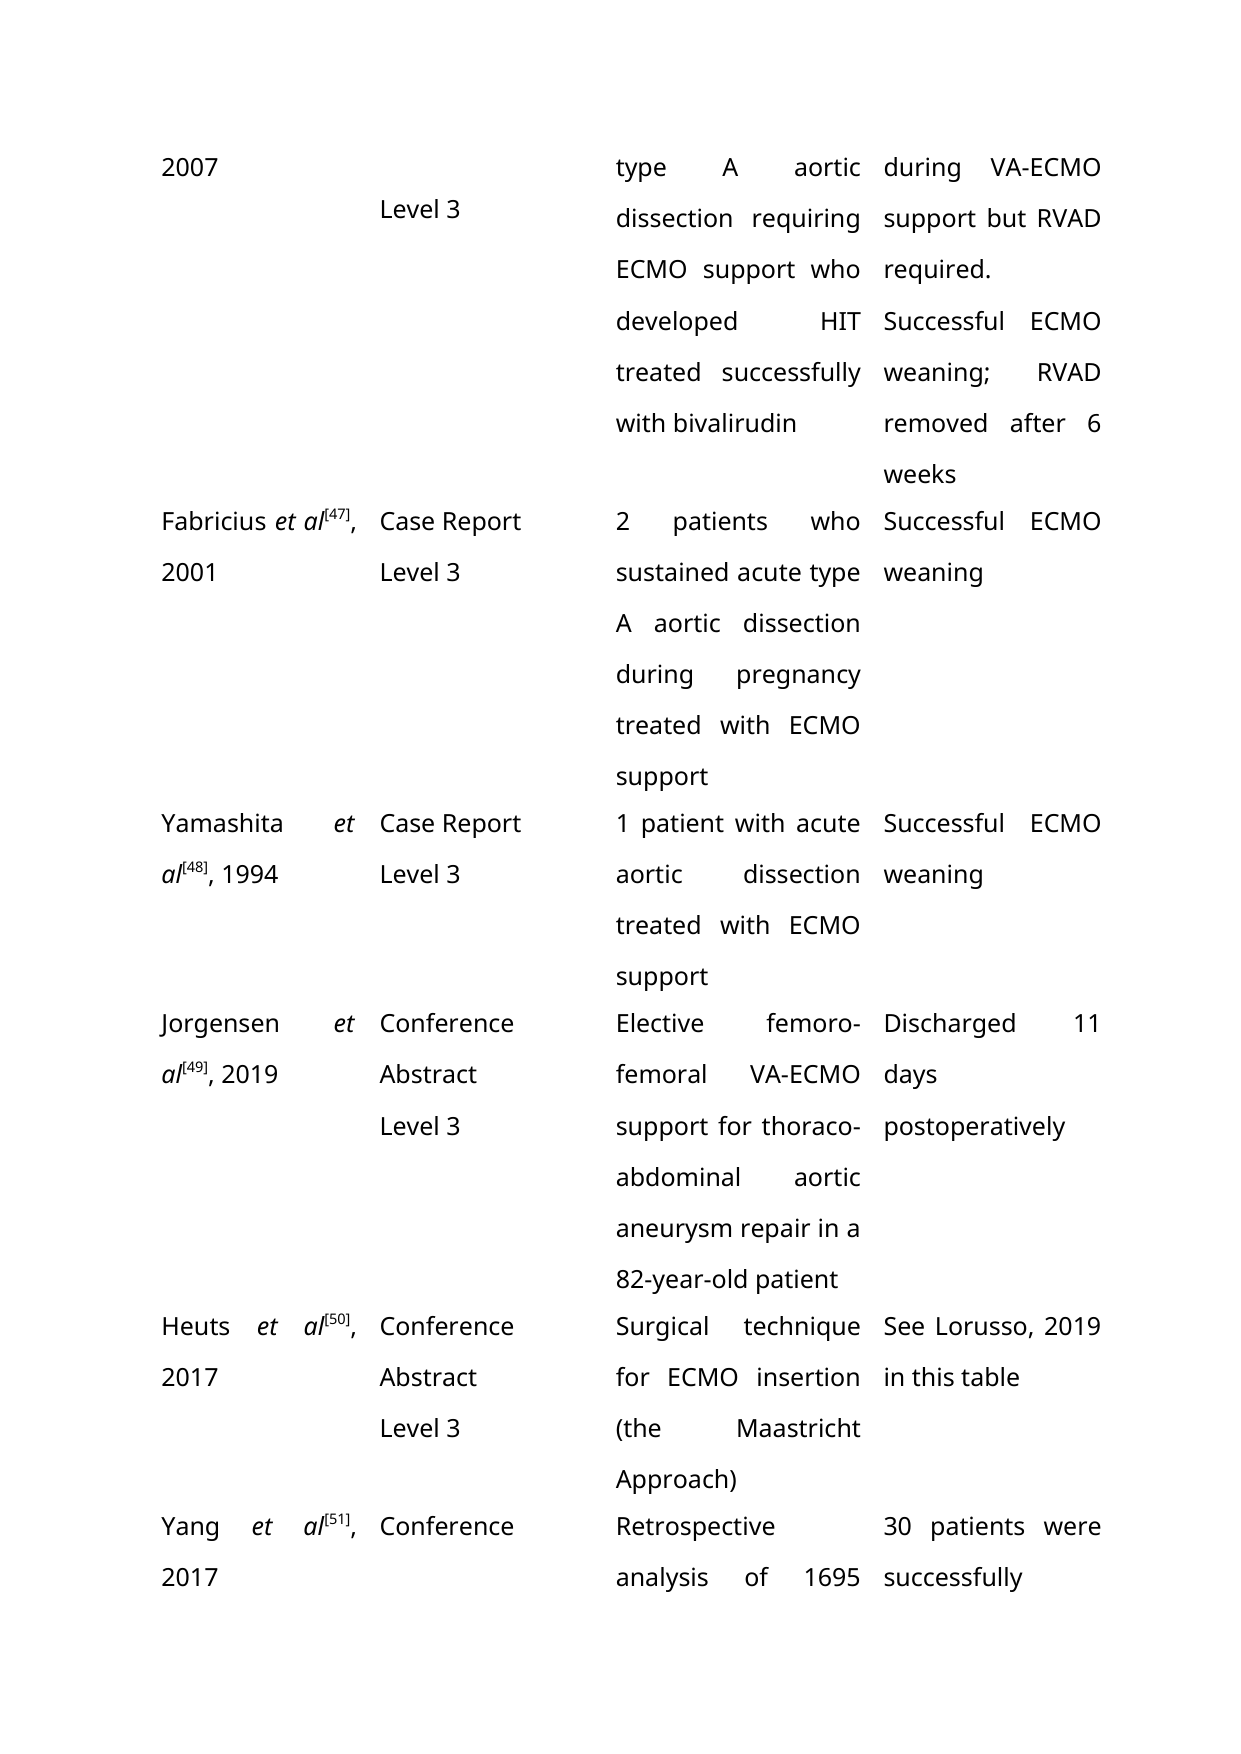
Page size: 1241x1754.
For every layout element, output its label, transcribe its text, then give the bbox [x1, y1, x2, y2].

table_cell Case Report Level 3 [368, 504, 604, 806]
table_cell Discharged 11 days postoperatively [872, 1006, 1113, 1308]
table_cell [368, 1509, 604, 1594]
table_cell 1 patient with acute aortic dissection treated with ECMO support [604, 806, 872, 1006]
table_cell See Lorusso, 2019 in this table [872, 1309, 1113, 1509]
table_cell Successful ECMO weaning [872, 504, 1113, 806]
table_cell Jorgensen et al[49], 2019 [150, 1006, 368, 1308]
table_cell Conference Abstract Level 3 [368, 1006, 604, 1308]
table_cell Heuts et al[50], 2017 [150, 1309, 368, 1509]
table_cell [604, 1509, 872, 1594]
table_cell Fabricius et al[47], 2001 [150, 504, 368, 806]
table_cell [872, 150, 1113, 503]
table_cell Case Report Level 3 [368, 150, 604, 503]
table_cell Case Report Level 3 [368, 806, 604, 1006]
table_cell Elective femoro-femoral VA-ECMO support for thoraco-abdominal aortic aneurysm repair in a 82-year-old patient [604, 1006, 872, 1308]
table_cell Successful ECMO weaning [872, 806, 1113, 1006]
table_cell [150, 1509, 368, 1594]
table_cell 2 patients who sustained acute type A aortic dissection during pregnancy treated with ECMO support [604, 504, 872, 806]
table_cell Yamashita et al[48], 1994 [150, 806, 368, 1006]
table_cell Surgical technique for ECMO insertion (the Maastricht Approach) [604, 1309, 872, 1509]
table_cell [604, 150, 872, 503]
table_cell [150, 150, 368, 503]
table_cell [872, 1509, 1113, 1594]
table_cell Conference Abstract Level 3 [368, 1309, 604, 1509]
